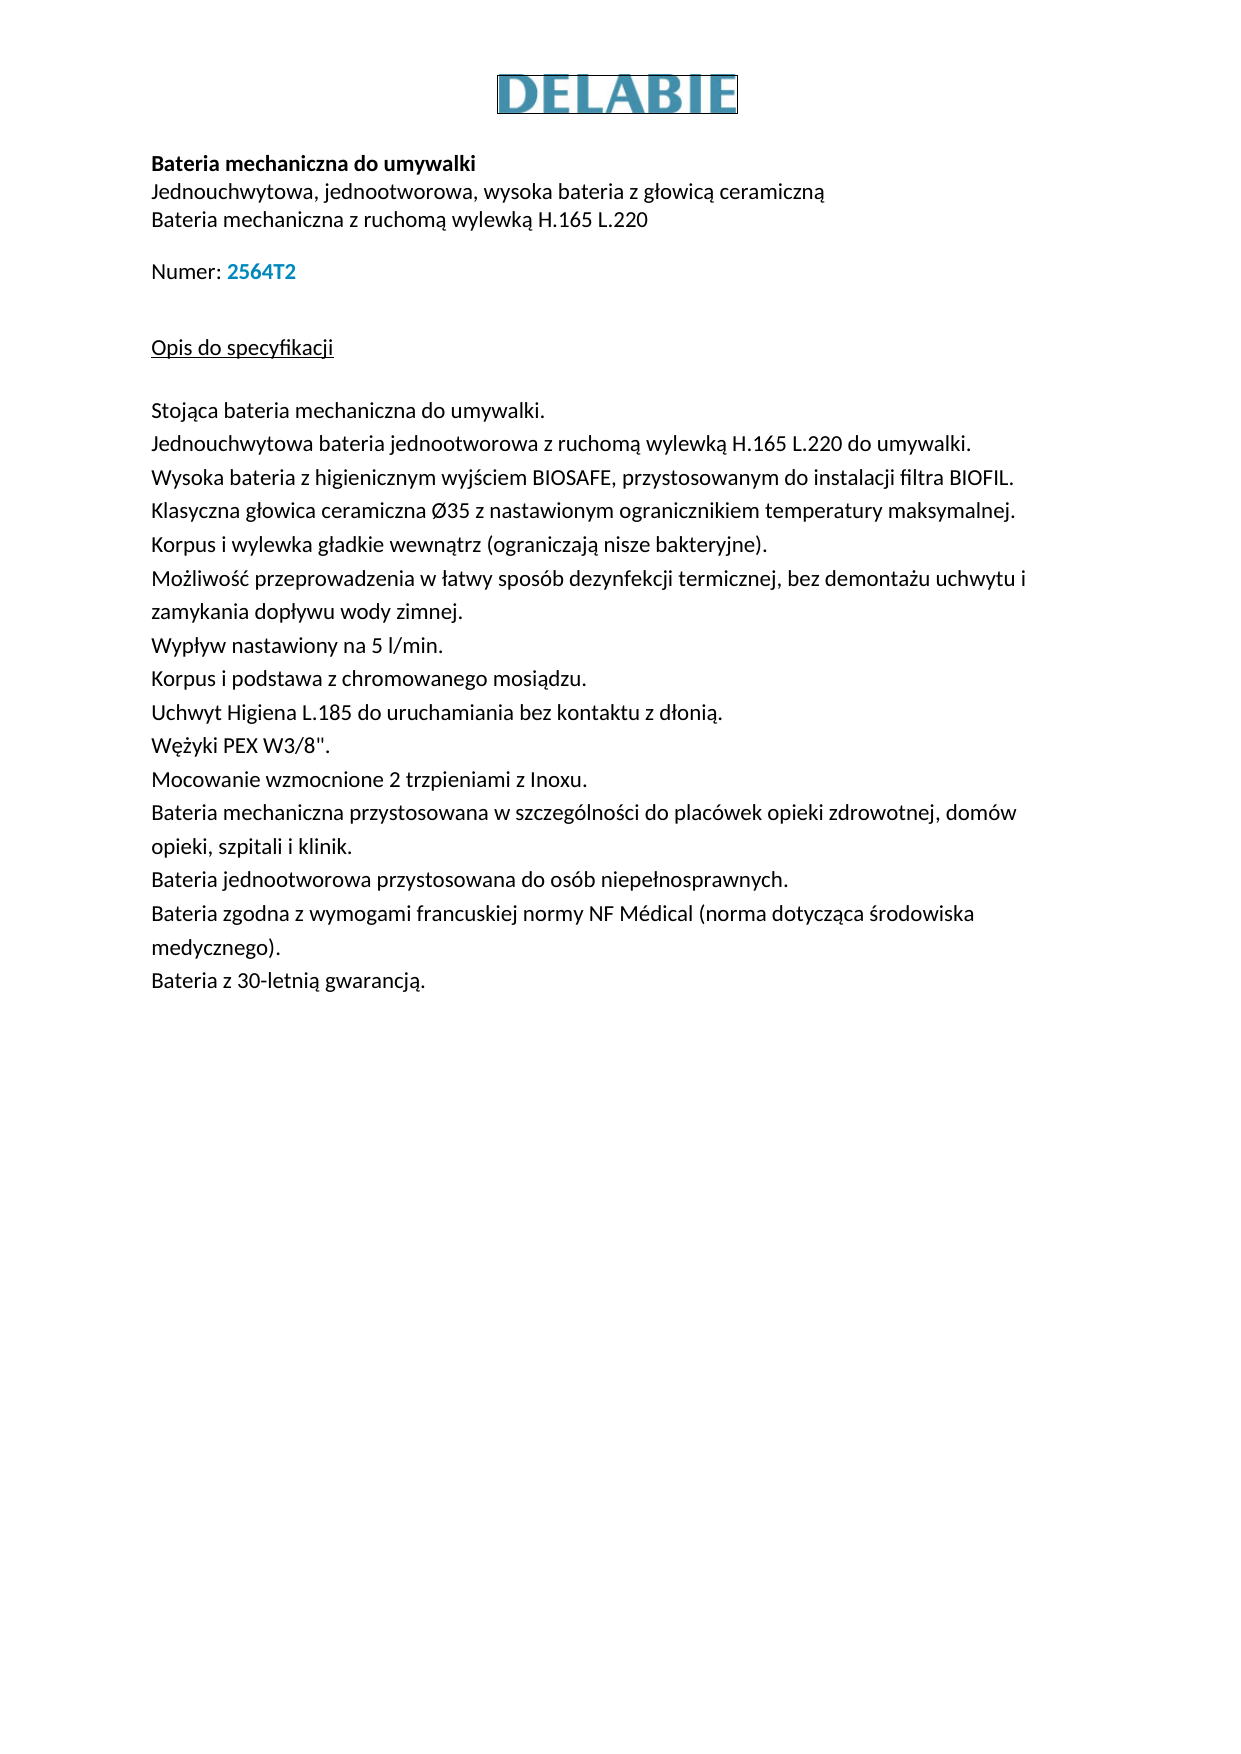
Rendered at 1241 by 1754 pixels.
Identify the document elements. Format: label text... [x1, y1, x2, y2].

text Jednouchwytowa, jednootworowa, wysoka bateria z głowicą ceramiczną [151, 177, 1084, 205]
text Możliwość przeprowadzenia w łatwy sposób dezynfekcji termicznej, bez demontażu uchwytu i zamykania dopływu wody zimnej. [151, 564, 1084, 625]
text Uchwyt Higiena L.185 do uruchamiania bez kontaktu z dłonią. [151, 698, 1084, 726]
text Klasyczna głowica ceramiczna Ø35 z nastawionym ogranicznikiem temperatury maksymalnej. [151, 497, 1084, 525]
text Bateria z 30-letnią gwarancją. [151, 966, 1084, 994]
text Bateria jednootworowa przystosowana do osób niepełnosprawnych. [151, 866, 1084, 894]
picture [498, 76, 737, 113]
text Korpus i wylewka gładkie wewnątrz (ograniczają nisze bakteryjne). [151, 530, 1084, 558]
text Numer: 2564T2 [151, 257, 1084, 285]
text Bateria mechaniczna do umywalki [151, 149, 1084, 177]
text Wężyki PEX W3/8". [151, 731, 1084, 759]
text Bateria mechaniczna z ruchomą wylewką H.165 L.220 [151, 205, 1084, 233]
text Jednouchwytowa bateria jednootworowa z ruchomą wylewką H.165 L.220 do umywalki. [151, 429, 1084, 458]
text Korpus i podstawa z chromowanego mosiądzu. [151, 664, 1084, 692]
text Bateria zgodna z wymogami francuskiej normy NF Médical (norma dotycząca środowiska medycznego). [151, 899, 1084, 961]
text Opis do specyfikacji [151, 333, 1084, 361]
text Wypływ nastawiony na 5 l/min. [151, 631, 1084, 659]
text Stojąca bateria mechaniczna do umywalki. [151, 396, 1084, 424]
text Mocowanie wzmocnione 2 trzpieniami z Inoxu. [151, 765, 1084, 793]
text Wysoka bateria z higienicznym wyjściem BIOSAFE, przystosowanym do instalacji filtra BIOFIL. [151, 463, 1084, 491]
text Bateria mechaniczna przystosowana w szczególności do placówek opieki zdrowotnej, domów opieki, szpitali i klinik. [151, 798, 1084, 860]
